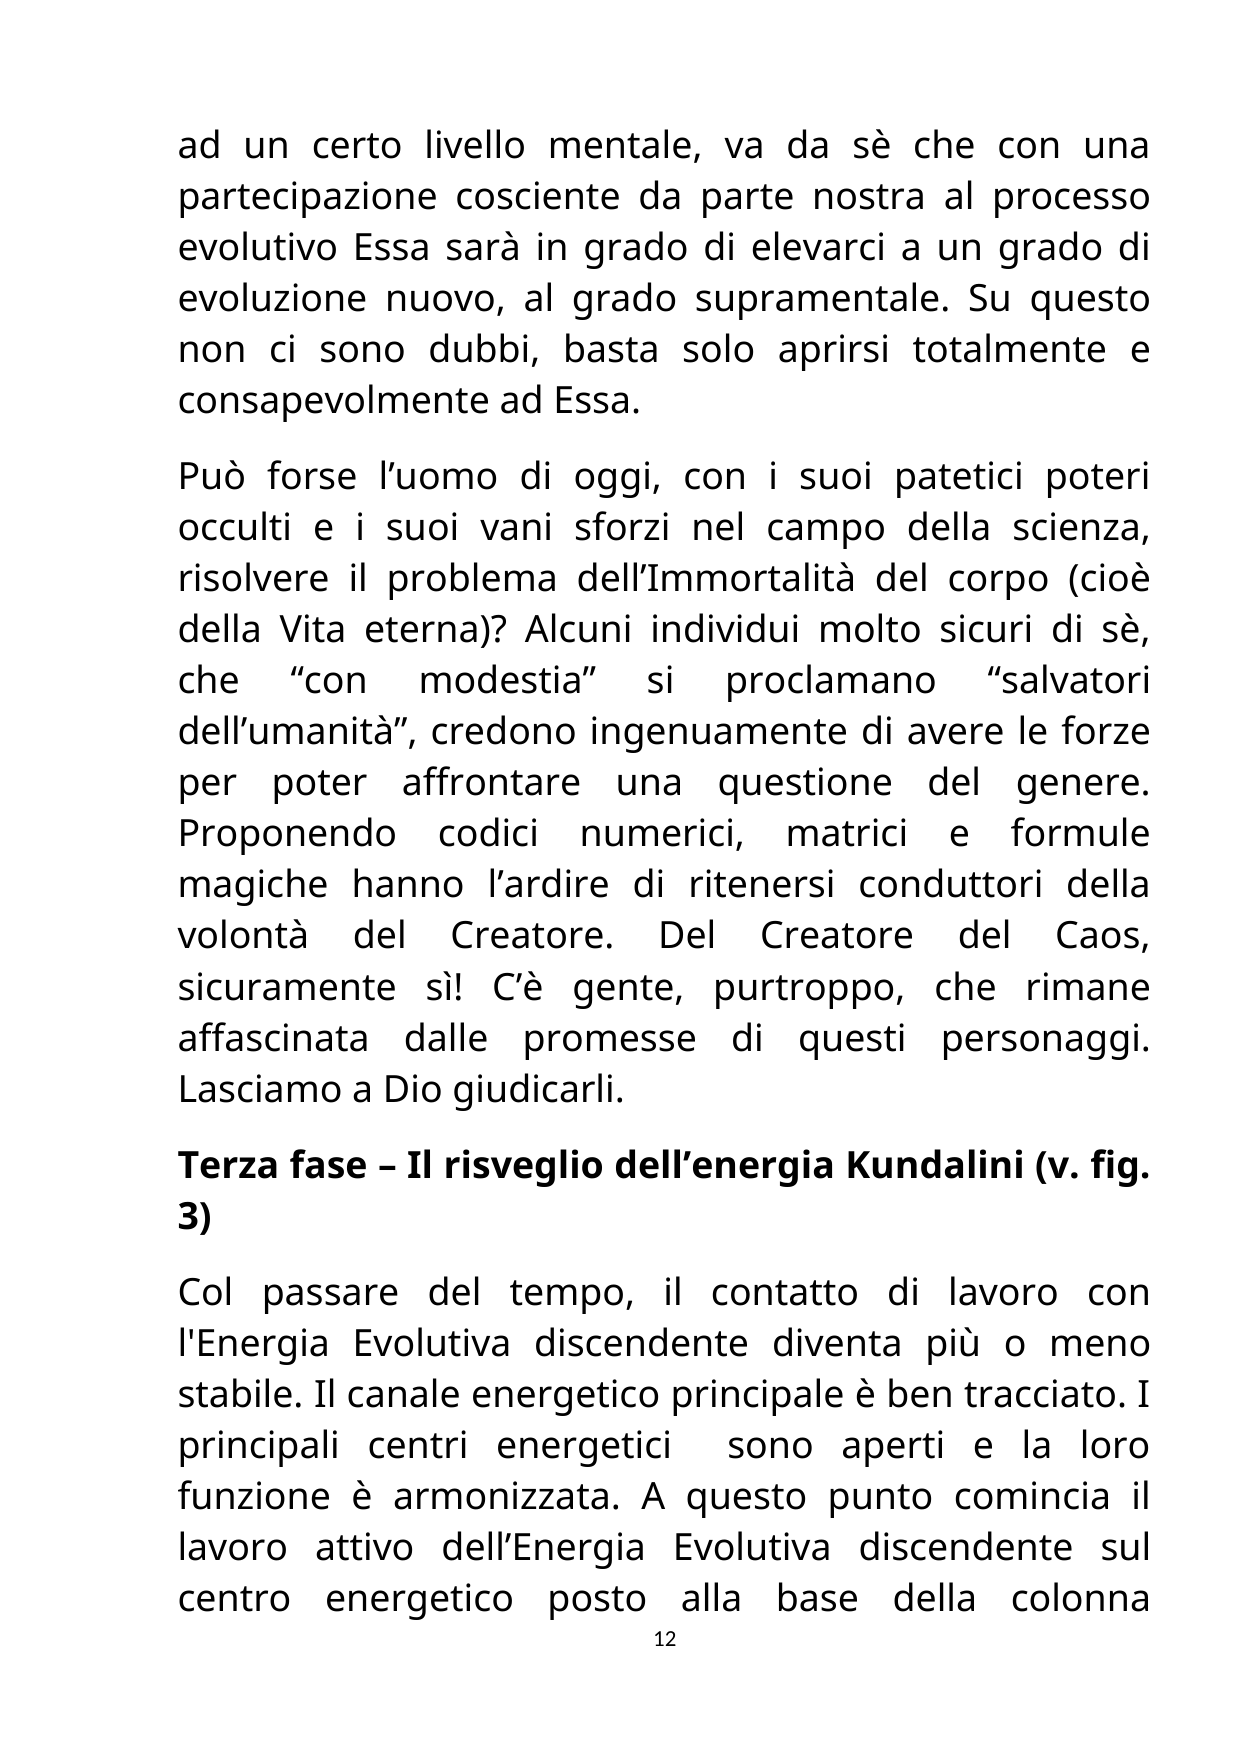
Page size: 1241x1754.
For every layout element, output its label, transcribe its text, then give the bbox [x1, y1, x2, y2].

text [177, 1265, 1152, 1622]
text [177, 118, 1152, 424]
text Può forse l’uomo di oggi, con i suoi patetici poteri occulti e i suoi vani sforzi nel campo della scienza, risolvere il problema dell’Immortalità del corpo (cioè della Vita eterna)? Alcuni individui molto sicuri di sè, che “con modestia” si proclamano “salvatori dell’umanità”, credono ingenuamente di avere le forze per poter affrontare una questione del genere. Proponendo codici numerici, matrici e formule magiche hanno l’ardire di ritenersi conduttori della volontà del Creatore. Del Creatore del Caos, sicuramente sì! C’è gente, purtroppo, che rimane affascinata dalle promesse di questi personaggi. Lasciamo a Dio giudicarli. [177, 449, 1152, 1113]
text Terza fase – Il risveglio dell’energia Kundalini (v. fig. 3) [177, 1138, 1152, 1240]
